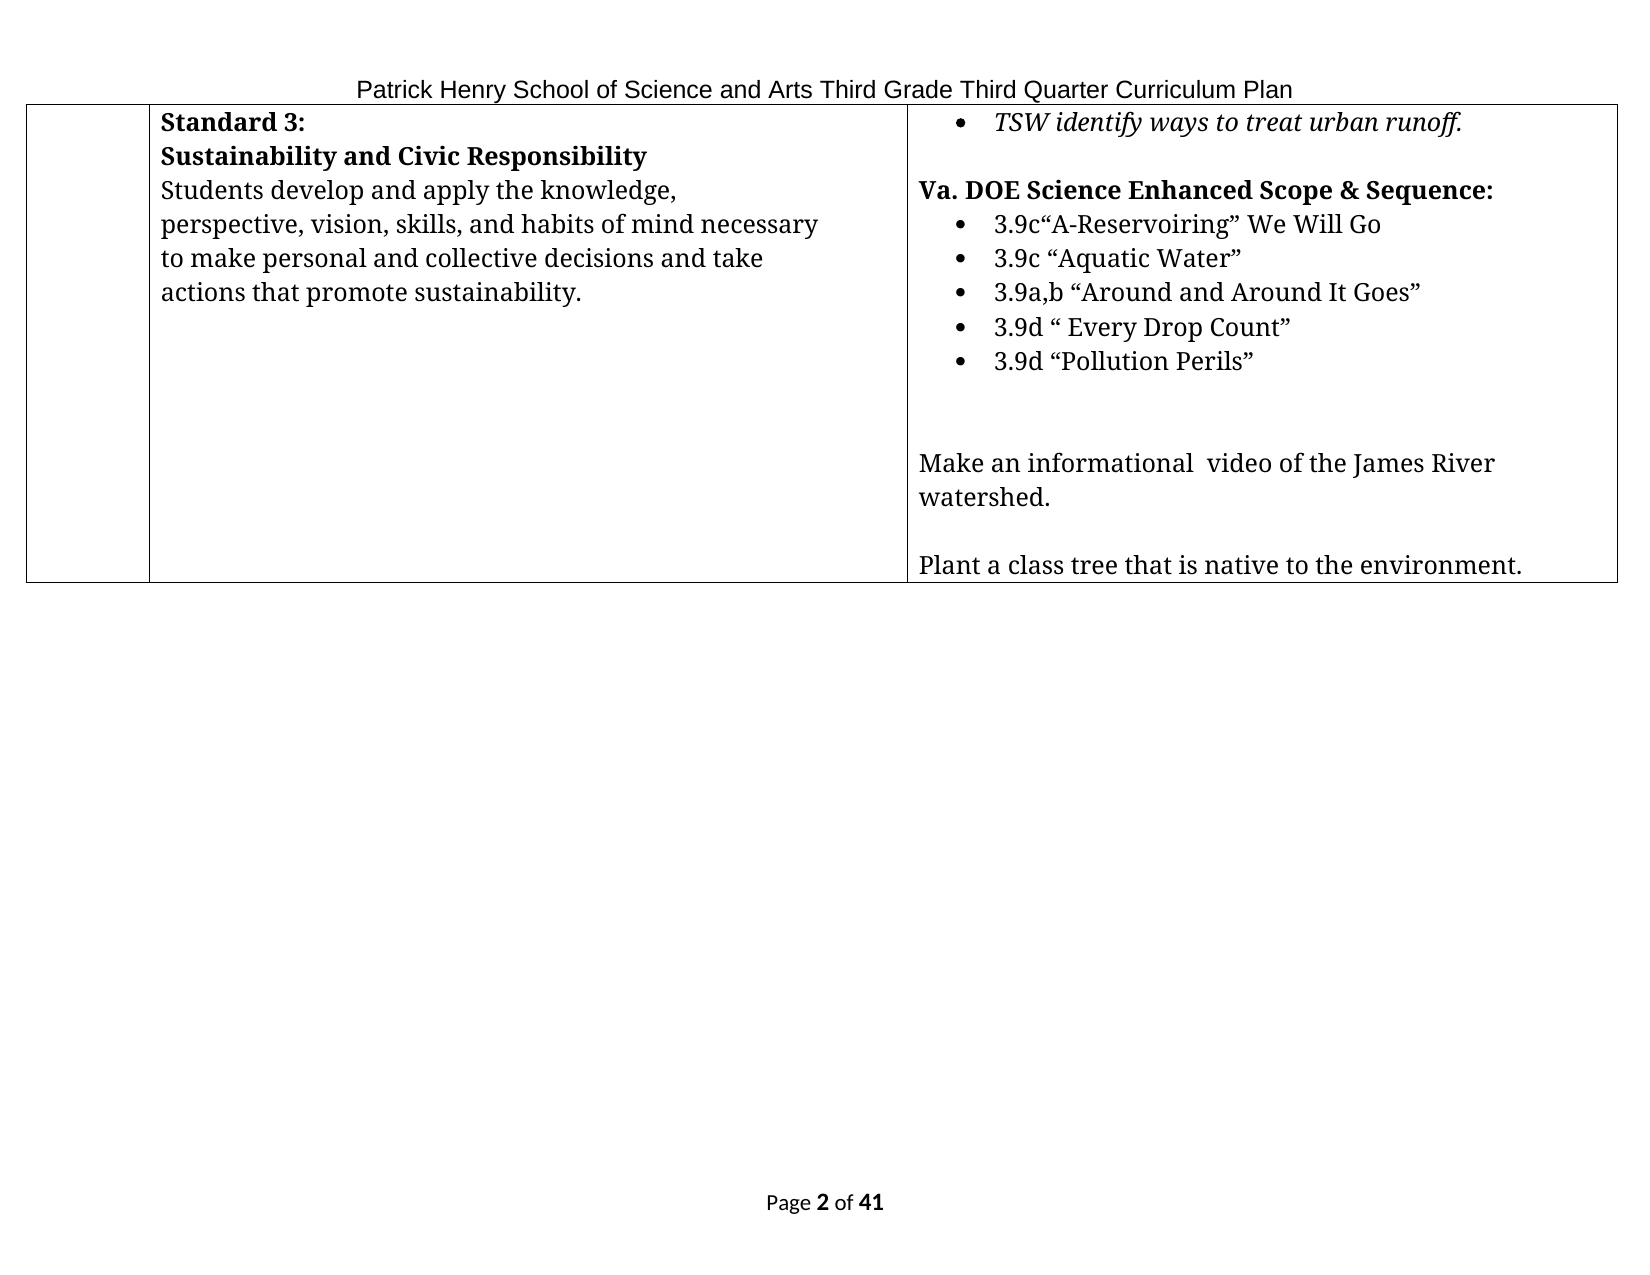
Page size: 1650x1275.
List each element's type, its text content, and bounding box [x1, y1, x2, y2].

table_cell Standard 3: Sustainability and Civic Responsibility Students develop and apply the knowledge, perspective, vision, skills, and habits of mind necessary to make personal and collective decisions and take actions that promote sustainability. [150, 105, 907, 582]
